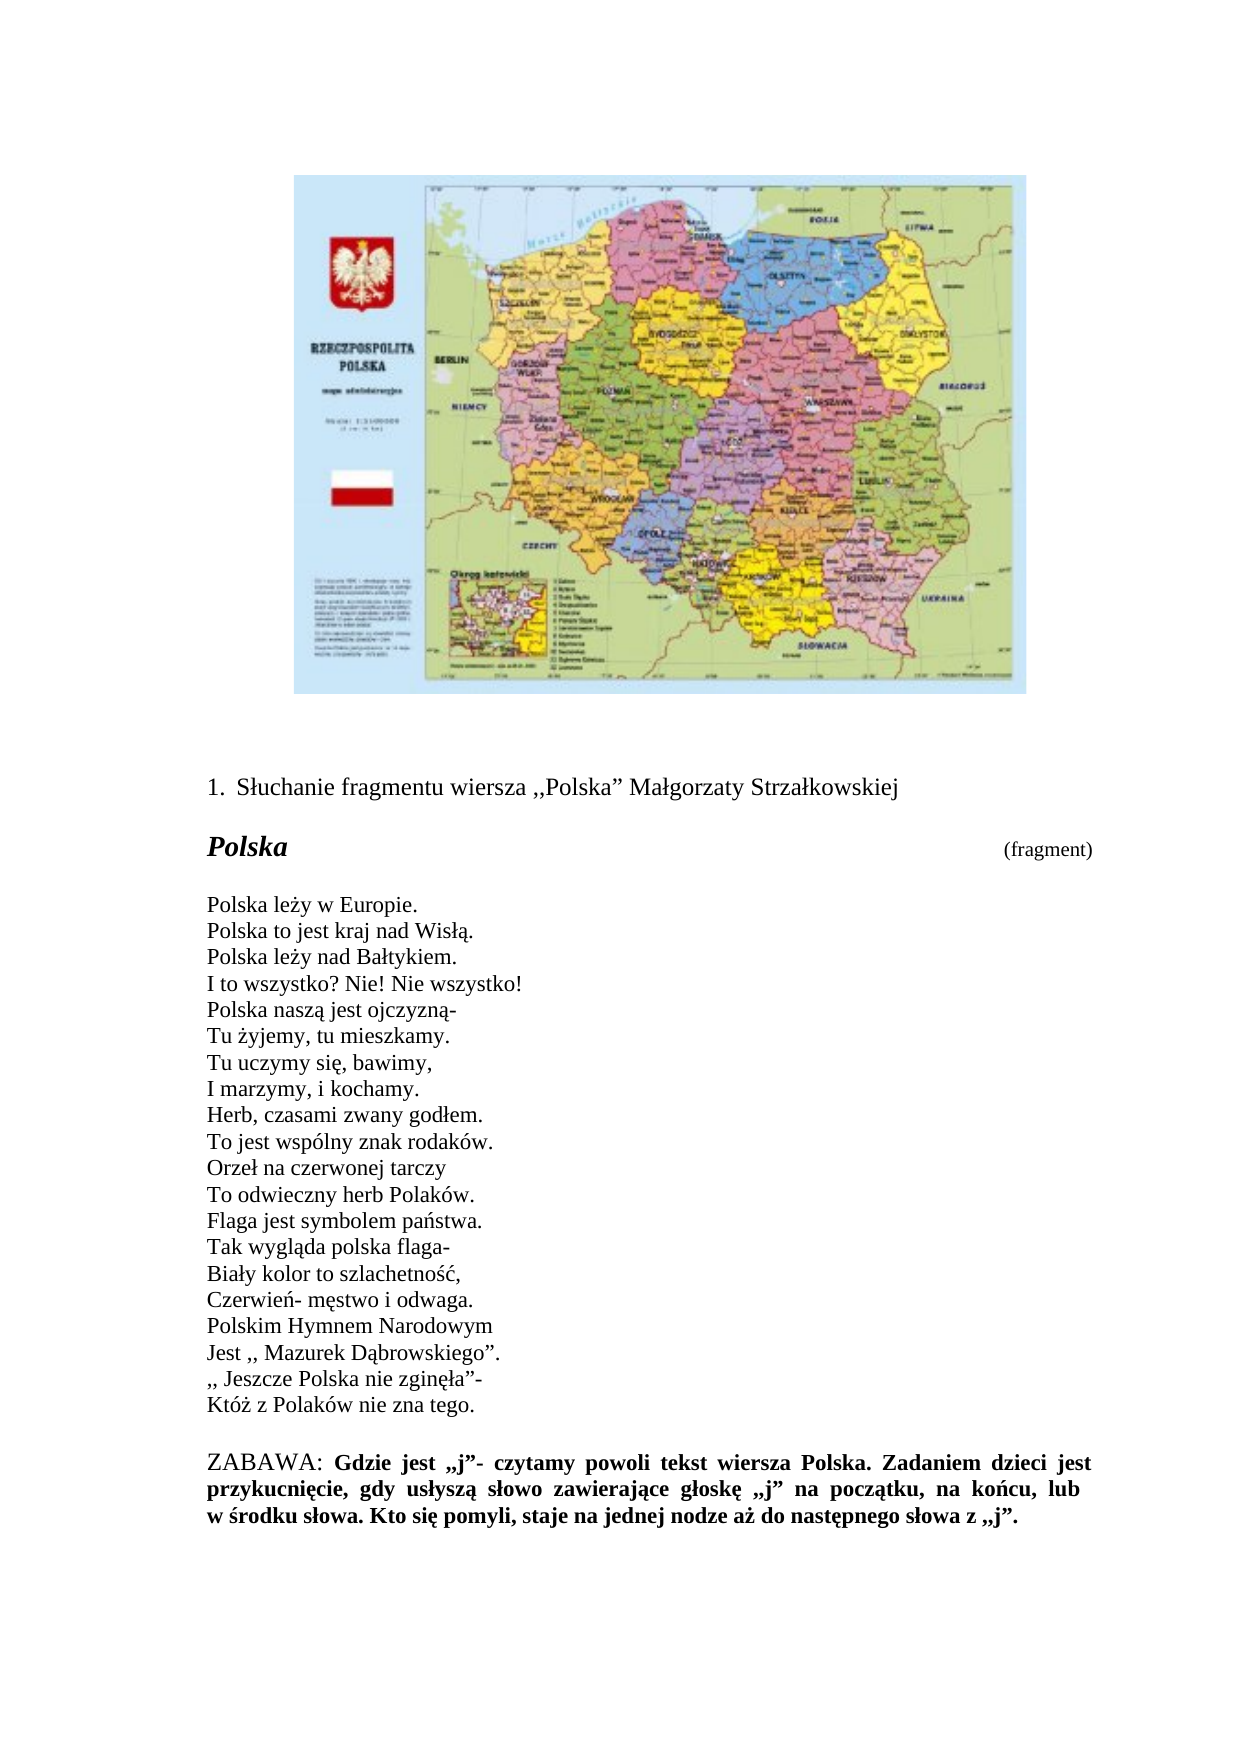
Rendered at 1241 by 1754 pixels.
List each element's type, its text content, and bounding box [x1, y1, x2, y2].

list Orzeł na czerwonej tarczy [207, 1154, 1093, 1181]
list Flaga jest symbolem państwa. [207, 1207, 1093, 1233]
list Polska naszą jest ojczyzną- [207, 996, 1093, 1022]
list Polska (fragment) [207, 829, 1093, 891]
list Słuchanie fragmentu wiersza ,,Polska” Małgorzaty Strzałkowskiej [207, 772, 1093, 800]
list Tak wygląda polska flaga- [207, 1233, 1093, 1260]
list Polska leży w Europie. [207, 891, 1093, 917]
list Czerwień- męstwo i odwaga. [207, 1286, 1093, 1312]
list Tu żyjemy, tu mieszkamy. [207, 1022, 1093, 1049]
list Polskim Hymnem Narodowym [207, 1312, 1093, 1339]
list Biały kolor to szlachetność, [207, 1260, 1093, 1286]
list I marzymy, i kochamy. [207, 1075, 1093, 1102]
list ,, Jeszcze Polska nie zginęła”- [207, 1365, 1093, 1391]
list Jest ,, Mazurek Dąbrowskiego”. [207, 1339, 1093, 1365]
list To odwieczny herb Polaków. [207, 1181, 1093, 1207]
list Polska leży nad Bałtykiem. [207, 943, 1093, 970]
list Polska to jest kraj nad Wisłą. [207, 917, 1093, 943]
list Tu uczymy się, bawimy, [207, 1049, 1093, 1075]
list Któż z Polaków nie zna tego. [207, 1391, 1093, 1418]
list I to wszystko? Nie! Nie wszystko! [207, 970, 1093, 996]
list To jest wspólny znak rodaków. [207, 1128, 1093, 1154]
list ZABAWA: Gdzie jest ,,j”- czytamy powoli tekst wiersza Polska. Zadaniem dzieci jest przykucnięcie, gdy usłyszą słowo zawierające głoskę ,,j” na początku, na końcu, lub w środku słowa. Kto się pomyli, staje na jednej nodze aż do następnego słowa z ,,j”. [207, 1447, 1093, 1528]
picture [293, 175, 1027, 694]
list Herb, czasami zwany godłem. [207, 1102, 1093, 1128]
